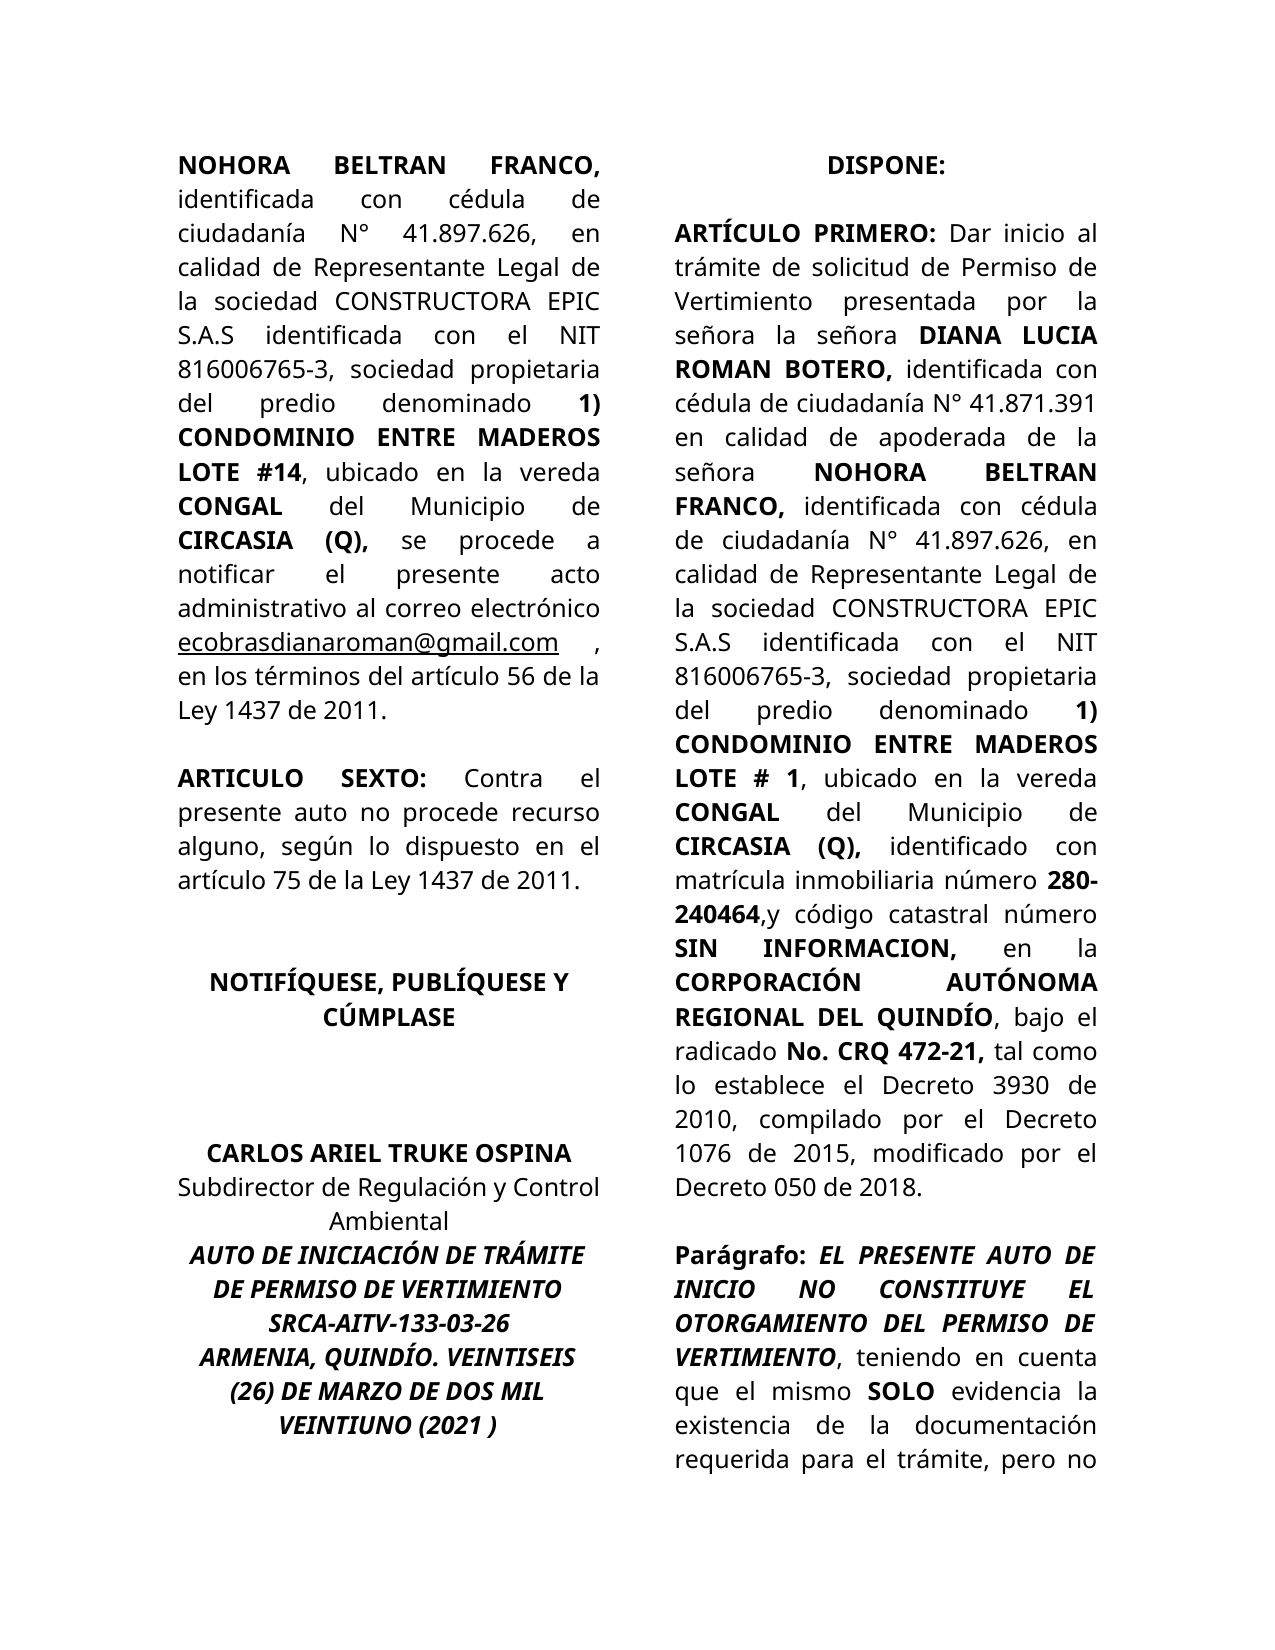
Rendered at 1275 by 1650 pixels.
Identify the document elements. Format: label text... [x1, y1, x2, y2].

text Subdirector de Regulación y Control Ambiental [177, 1169, 601, 1238]
text DISPONE: [674, 148, 1098, 182]
list CARLOS ARIEL TRUKE OSPINA [177, 1135, 601, 1169]
text ARTICULO SEXTO: Contra el presente auto no procede recurso alguno, según lo dispuesto en el artículo 75 de la Ley 1437 de 2011. [177, 761, 601, 897]
list NOTIFÍQUESE, PUBLÍQUESE Y CÚMPLASE [177, 965, 601, 1033]
text AUTO DE INICIACIÓN DE TRÁMITE DE PERMISO DE VERTIMIENTO SRCA-AITV-133-03-26 ARMENIA, QUINDÍO. VEINTISEIS (26) DE MARZO DE DOS MIL VEINTIUNO (2021 ) [177, 1238, 601, 1442]
text ARTÍCULO PRIMERO: Dar inicio al trámite de solicitud de Permiso de Vertimiento presentada por la señora la señora DIANA LUCIA ROMAN BOTERO, identificada con cédula de ciudadanía N° 41.871.391 en calidad de apoderada de la señora NOHORA BELTRAN FRANCO, identificada con cédula de ciudadanía N° 41.897.626, en calidad de Representante Legal de la sociedad CONSTRUCTORA EPIC S.A.S identificada con el NIT 816006765-3, sociedad propietaria del predio denominado 1) CONDOMINIO ENTRE MADEROS LOTE # 1, ubicado en la vereda CONGAL del Municipio de CIRCASIA (Q), identificado con matrícula inmobiliaria número 280-240464,y código catastral número SIN INFORMACION, en la CORPORACIÓN AUTÓNOMA REGIONAL DEL QUINDÍO, bajo el radicado No. CRQ 472-21, tal como lo establece el Decreto 3930 de 2010, compilado por el Decreto 1076 de 2015, modificado por el Decreto 050 de 2018. [674, 216, 1098, 1203]
